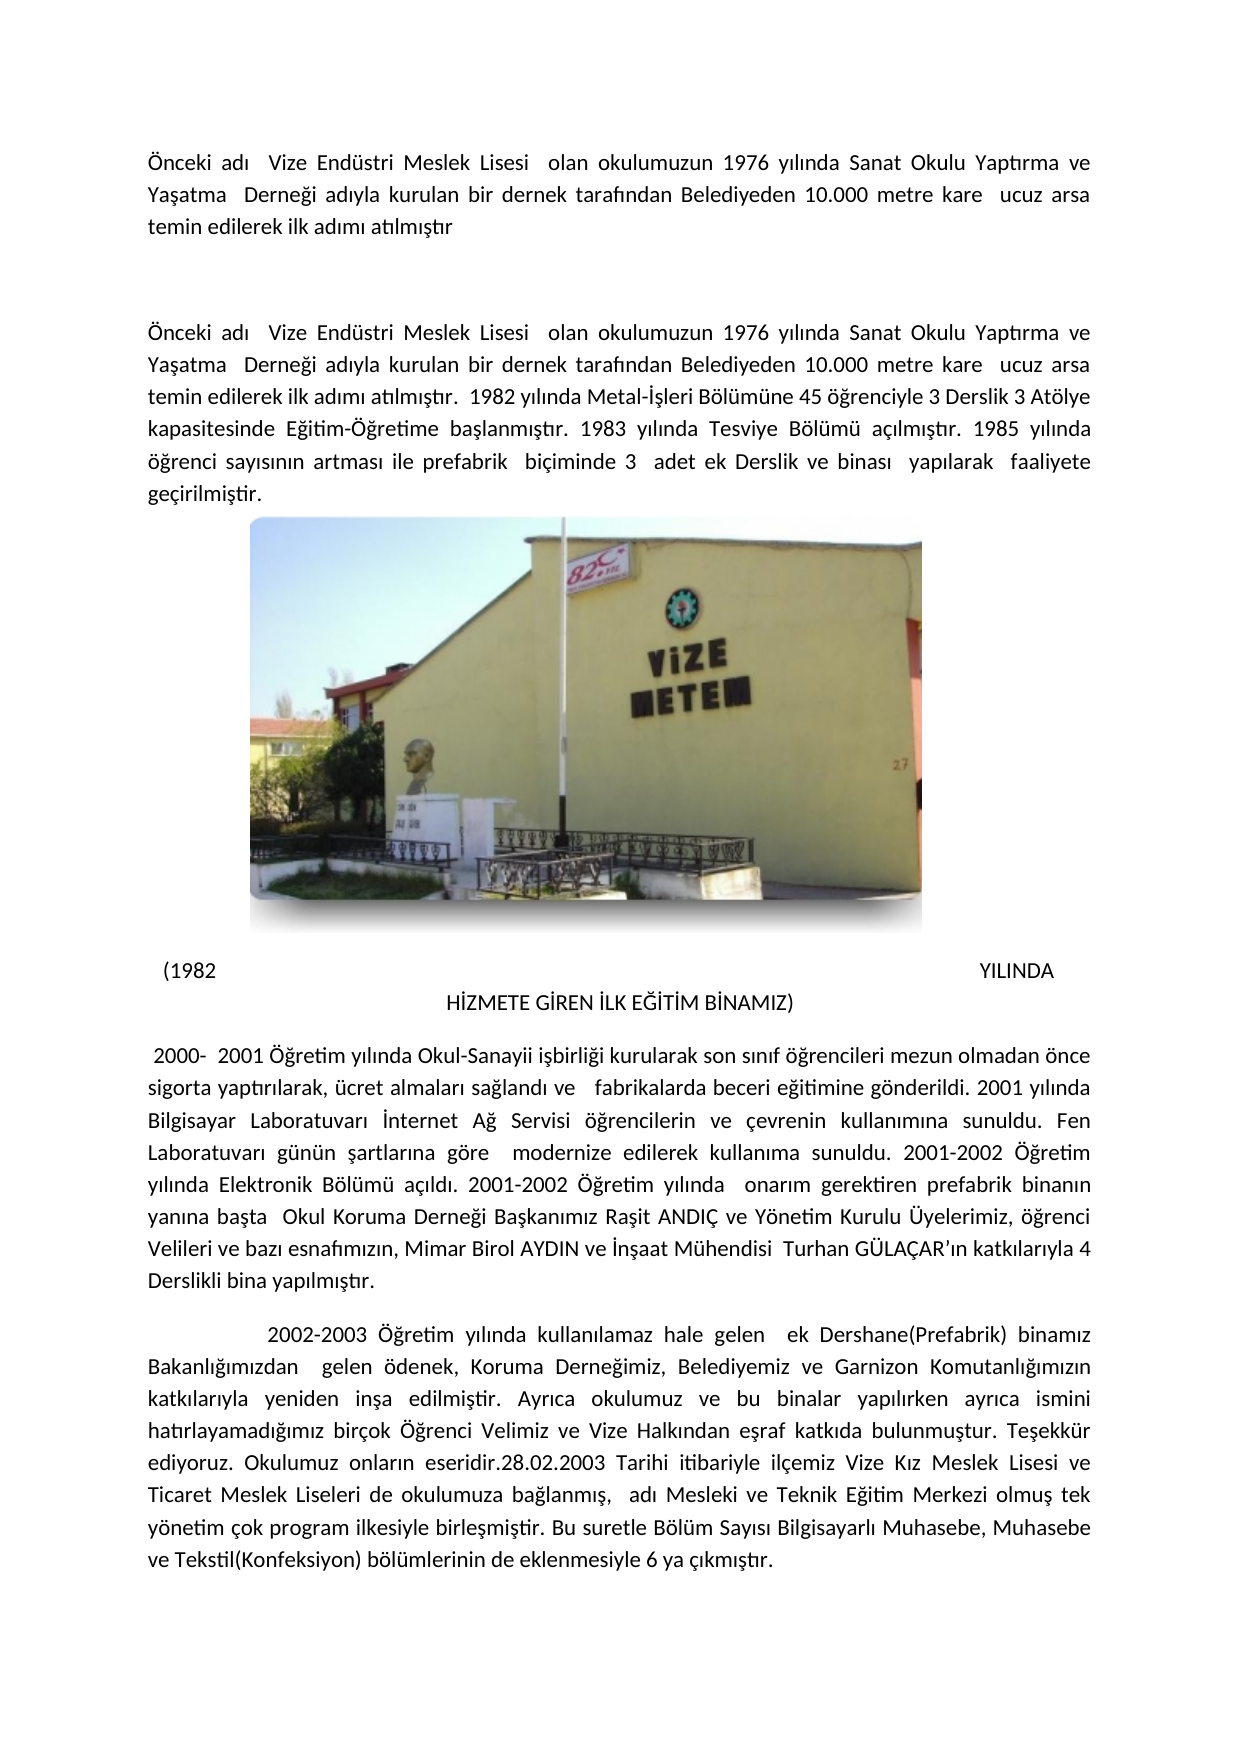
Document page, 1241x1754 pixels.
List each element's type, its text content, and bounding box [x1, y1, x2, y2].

text Önceki adı Vize Endüstri Meslek Lisesi olan okulumuzun 1976 yılında Sanat Okulu Yaptırma ve Yaşatma Derneği adıyla kurulan bir dernek tarafından Belediyeden 10.000 metre kare ucuz arsa temin edilerek ilk adımı atılmıştır. 1982 yılında Metal-İşleri Bölümüne 45 öğrenciyle 3 Derslik 3 Atölye kapasitesinde Eğitim-Öğretime başlanmıştır. 1983 yılında Tesviye Bölümü açılmıştır. 1985 yılında öğrenci sayısının artması ile prefabrik biçiminde 3 adet ek Derslik ve binası yapılarak faaliyete geçirilmiştir. [148, 318, 1093, 507]
text 2000- 2001 Öğretim yılında Okul-Sanayii işbirliği kurularak son sınıf öğrencileri mezun olmadan önce sigorta yaptırılarak, ücret almaları sağlandı ve fabrikalarda beceri eğitimine gönderildi. 2001 yılında Bilgisayar Laboratuvarı İnternet Ağ Servisi öğrencilerin ve çevrenin kullanımına sunuldu. Fen Laboratuvarı günün şartlarına göre modernize edilerek kullanıma sunuldu. 2001-2002 Öğretim yılında Elektronik Bölümü açıldı. 2001-2002 Öğretim yılında onarım gerektiren prefabrik binanın yanına başta Okul Koruma Derneği Başkanımız Raşit ANDIÇ ve Yönetim Kurulu Üyelerimiz, öğrenci Velileri ve bazı esnafımızın, Mimar Birol AYDIN ve İnşaat Mühendisi Turhan GÜLAÇAR’ın katkılarıyla 4 Derslikli bina yapılmıştır. [148, 1041, 1093, 1295]
text Önceki adı Vize Endüstri Meslek Lisesi olan okulumuzun 1976 yılında Sanat Okulu Yaptırma ve Yaşatma Derneği adıyla kurulan bir dernek tarafından Belediyeden 10.000 metre kare ucuz arsa temin edilerek ilk adımı atılmıştır [148, 148, 1093, 240]
picture [250, 514, 922, 933]
text 2002-2003 Öğretim yılında kullanılamaz hale gelen ek Dershane(Prefabrik) binamız Bakanlığımızdan gelen ödenek, Koruma Derneğimiz, Belediyemiz ve Garnizon Komutanlığımızın katkılarıyla yeniden inşa edilmiştir. Ayrıca okulumuz ve bu binalar yapılırken ayrıca ismini hatırlayamadığımız birçok Öğrenci Velimiz ve Vize Halkından eşraf katkıda bulunmuştur. Teşekkür ediyoruz. Okulumuz onların eseridir.28.02.2003 Tarihi itibariyle ilçemiz Vize Kız Meslek Lisesi ve Ticaret Meslek Liseleri de okulumuza bağlanmış, adı Mesleki ve Teknik Eğitim Merkezi olmuş tek yönetim çok program ilkesiyle birleşmiştir. Bu suretle Bölüm Sayısı Bilgisayarlı Muhasebe, Muhasebe ve Tekstil(Konfeksiyon) bölümlerinin de eklenmesiyle 6 ya çıkmıştır. [148, 1320, 1093, 1573]
text (1982 YILINDA HİZMETE GİREN İLK EĞİTİM BİNAMIZ) [148, 956, 1093, 1016]
